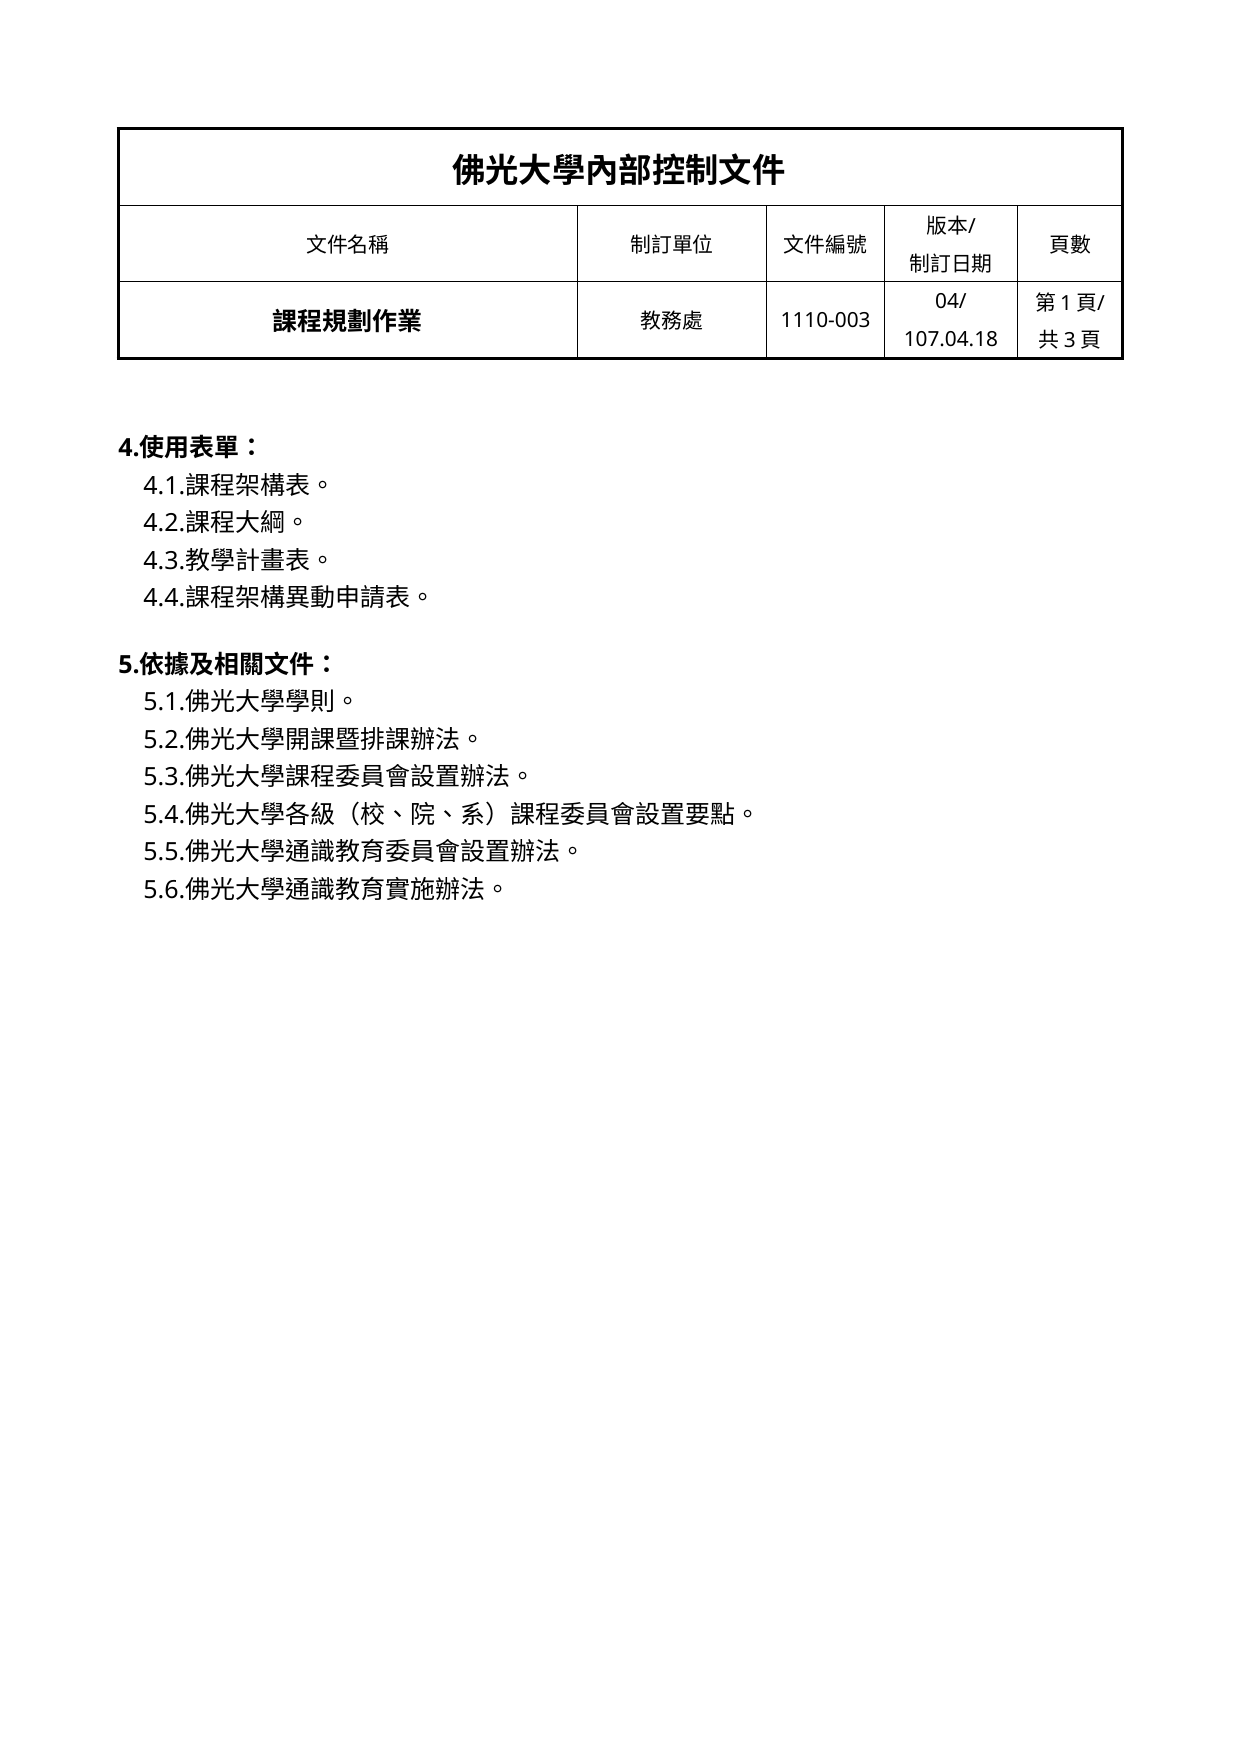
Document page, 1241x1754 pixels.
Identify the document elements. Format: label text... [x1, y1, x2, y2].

table_cell 04/ 107.04.18 [885, 282, 1017, 357]
text 4.使用表單： [118, 427, 1122, 464]
table_cell 1110-003 [767, 282, 884, 357]
text 5.4.佛光大學各級（校、院、系）課程委員會設置要點。 [143, 794, 1122, 831]
table_cell 頁數 [1018, 206, 1121, 281]
text 5.1.佛光大學學則。 [143, 681, 1122, 719]
text 5.2.佛光大學開課暨排課辦法。 [143, 719, 1122, 756]
text 5.5.佛光大學通識教育委員會設置辦法。 [143, 831, 1122, 869]
table_cell 制訂單位 [578, 206, 766, 281]
table_cell 版本/ 制訂日期 [885, 206, 1017, 281]
table_cell 文件名稱 [120, 206, 577, 281]
text 5.3.佛光大學課程委員會設置辦法。 [143, 756, 1122, 794]
table_cell 教務處 [578, 282, 766, 357]
text 4.2.課程大綱。 [143, 502, 1122, 539]
text 5.依據及相關文件： [118, 644, 1122, 681]
table_cell 文件編號 [767, 206, 884, 281]
text 5.6.佛光大學通識教育實施辦法。 [143, 869, 1122, 906]
text 4.4.課程架構異動申請表。 [143, 577, 1122, 614]
text 4.1.課程架構表。 [143, 464, 1122, 502]
table_cell 課程規劃作業 [120, 282, 577, 357]
table_cell 第1頁/ 共3頁 [1018, 282, 1121, 357]
table_header 佛光大學內部控制文件 [120, 130, 1121, 205]
text 4.3.教學計畫表。 [143, 539, 1122, 577]
